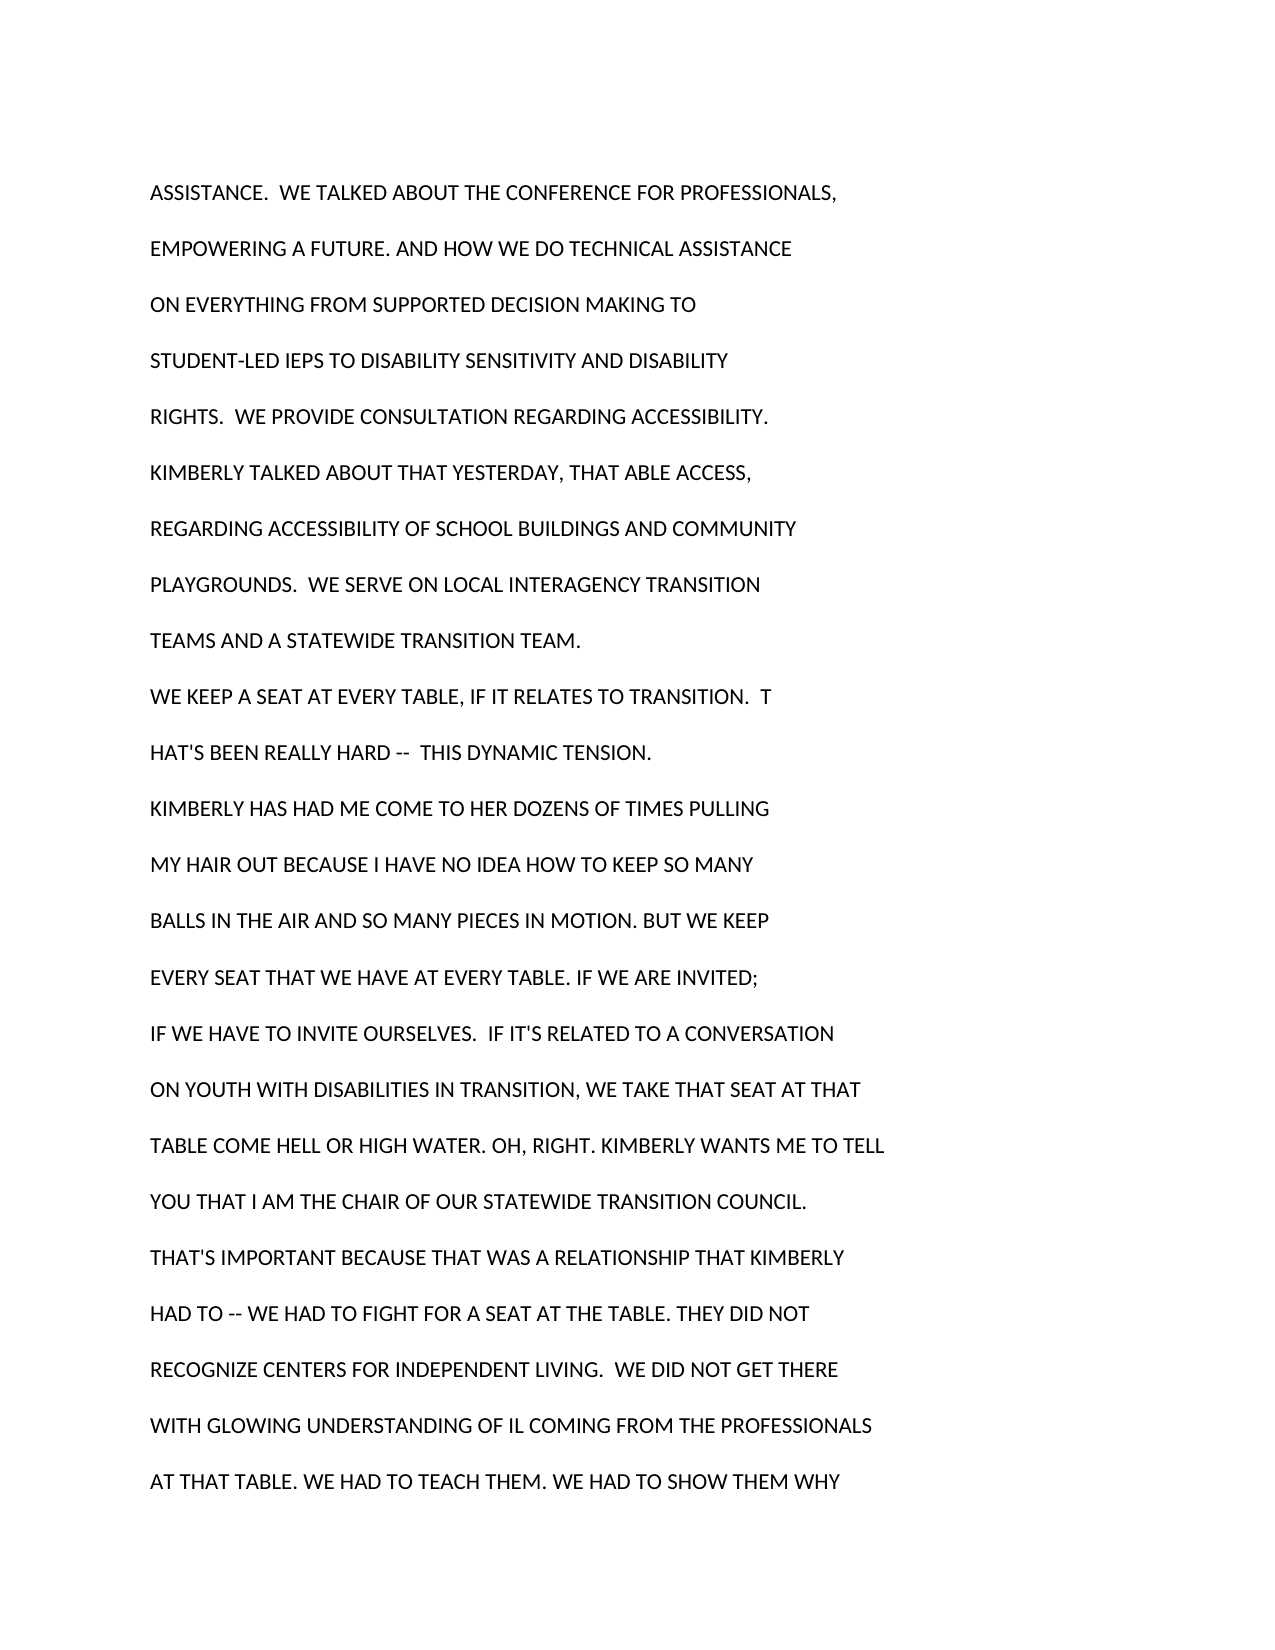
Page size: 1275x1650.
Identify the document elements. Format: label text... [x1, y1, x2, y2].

text KIMBERLY TALKED ABOUT THAT YESTERDAY, THAT ABLE ACCESS, [150, 458, 1125, 486]
text WE KEEP A SEAT AT EVERY TABLE, IF IT RELATES TO TRANSITION. T [150, 682, 1125, 710]
text TEAMS AND A STATEWIDE TRANSITION TEAM. [150, 626, 1125, 654]
text EVERY SEAT THAT WE HAVE AT EVERY TABLE. IF WE ARE INVITED; [150, 963, 1125, 991]
text RIGHTS. WE PROVIDE CONSULTATION REGARDING ACCESSIBILITY. [150, 402, 1125, 430]
text ASSISTANCE. WE TALKED ABOUT THE CONFERENCE FOR PROFESSIONALS, [150, 178, 1125, 206]
text STUDENT-LED IEPS TO DISABILITY SENSITIVITY AND DISABILITY [150, 346, 1125, 374]
text HAD TO -- WE HAD TO FIGHT FOR A SEAT AT THE TABLE. THEY DID NOT [150, 1299, 1125, 1327]
text TABLE COME HELL OR HIGH WATER. OH, RIGHT. KIMBERLY WANTS ME TO TELL [150, 1131, 1125, 1159]
text THAT'S IMPORTANT BECAUSE THAT WAS A RELATIONSHIP THAT KIMBERLY [150, 1243, 1125, 1271]
text KIMBERLY HAS HAD ME COME TO HER DOZENS OF TIMES PULLING [150, 794, 1125, 822]
text RECOGNIZE CENTERS FOR INDEPENDENT LIVING. WE DID NOT GET THERE [150, 1355, 1125, 1383]
text WITH GLOWING UNDERSTANDING OF IL COMING FROM THE PROFESSIONALS [150, 1411, 1125, 1439]
text MY HAIR OUT BECAUSE I HAVE NO IDEA HOW TO KEEP SO MANY [150, 851, 1125, 878]
text EMPOWERING A FUTURE. AND HOW WE DO TECHNICAL ASSISTANCE [150, 234, 1125, 262]
text REGARDING ACCESSIBILITY OF SCHOOL BUILDINGS AND COMMUNITY [150, 514, 1125, 542]
text HAT'S BEEN REALLY HARD -- THIS DYNAMIC TENSION. [150, 738, 1125, 766]
text BALLS IN THE AIR AND SO MANY PIECES IN MOTION. BUT WE KEEP [150, 907, 1125, 934]
text IF WE HAVE TO INVITE OURSELVES. IF IT'S RELATED TO A CONVERSATION [150, 1019, 1125, 1047]
text AT THAT TABLE. WE HAD TO TEACH THEM. WE HAD TO SHOW THEM WHY [150, 1467, 1125, 1495]
text YOU THAT I AM THE CHAIR OF OUR STATEWIDE TRANSITION COUNCIL. [150, 1187, 1125, 1215]
text ON YOUTH WITH DISABILITIES IN TRANSITION, WE TAKE THAT SEAT AT THAT [150, 1075, 1125, 1103]
text ON EVERYTHING FROM SUPPORTED DECISION MAKING TO [150, 290, 1125, 318]
text PLAYGROUNDS. WE SERVE ON LOCAL INTERAGENCY TRANSITION [150, 570, 1125, 598]
